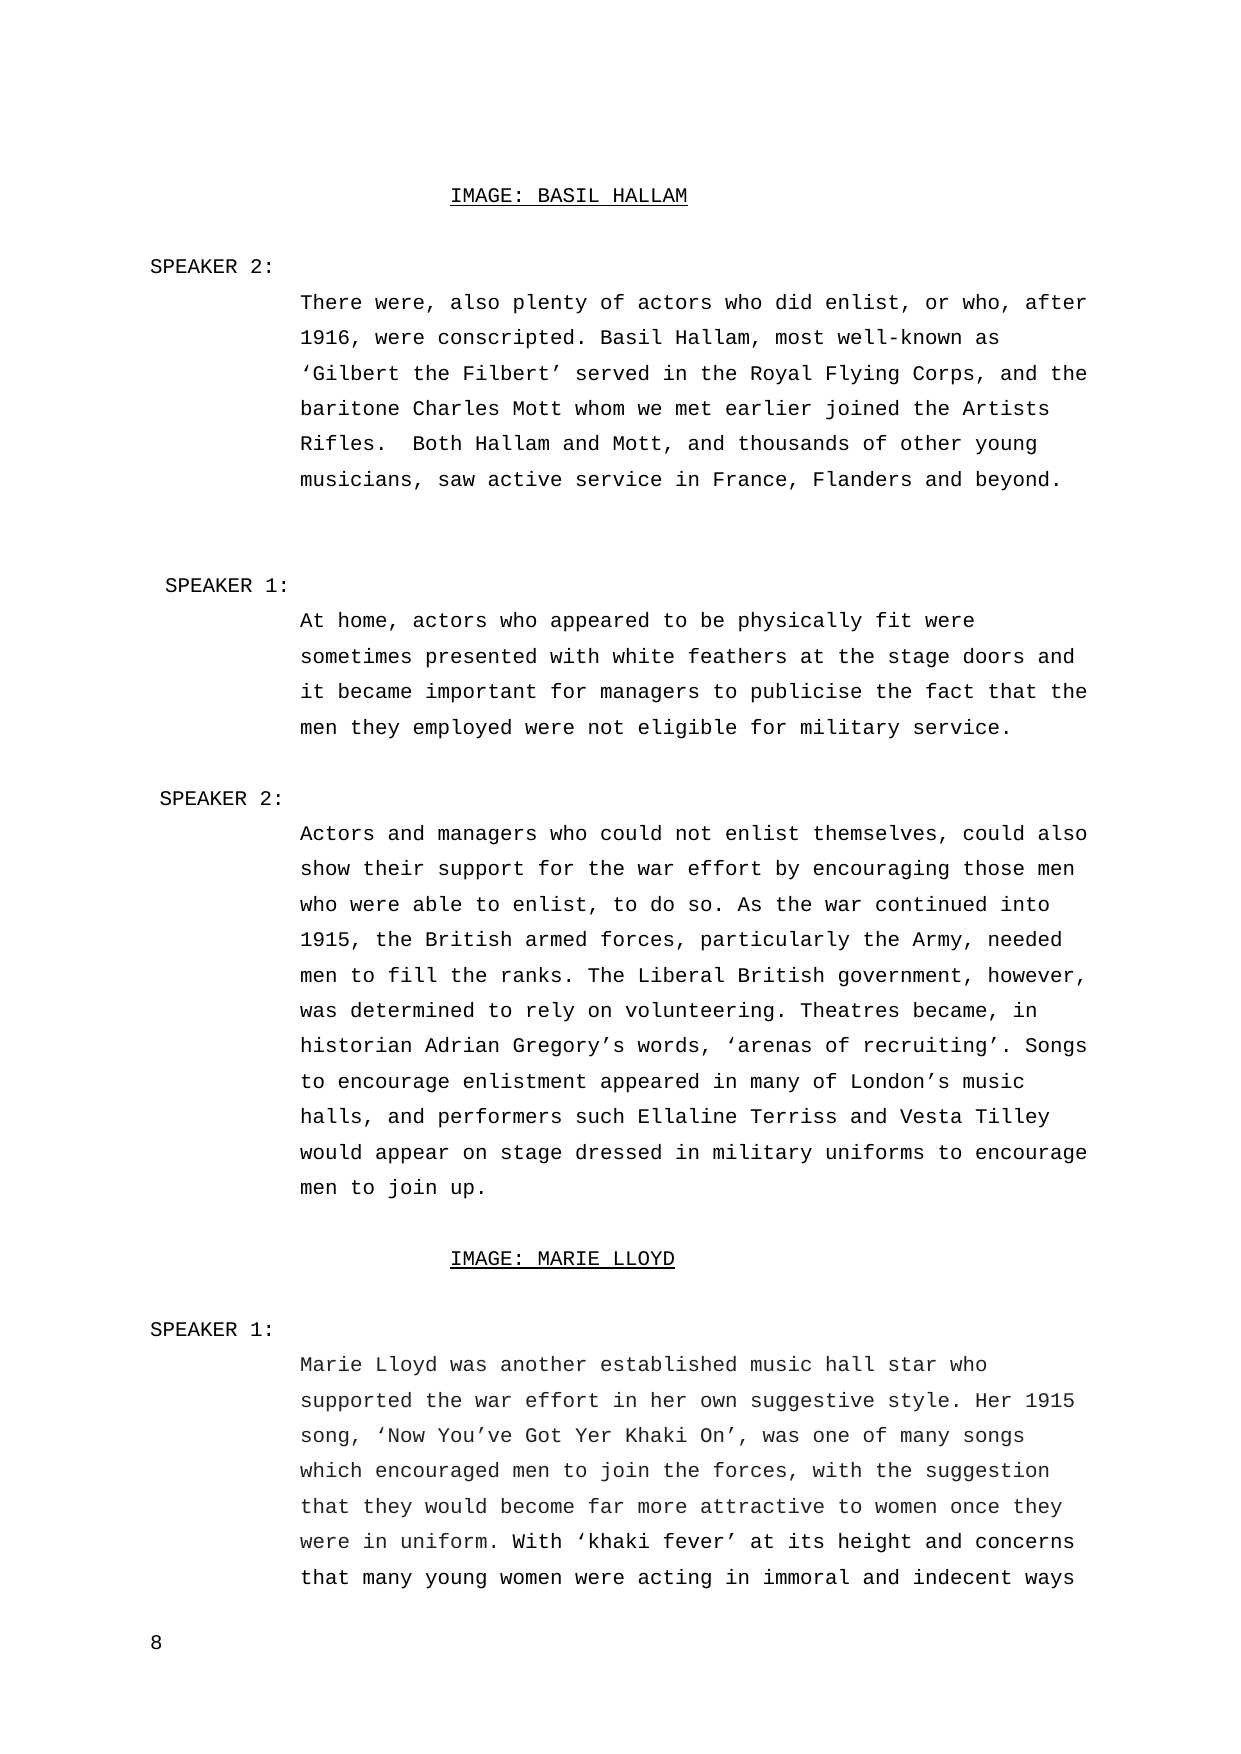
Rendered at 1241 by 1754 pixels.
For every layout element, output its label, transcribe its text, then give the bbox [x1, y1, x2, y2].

text SPEAKER 2: [159, 787, 1090, 811]
text IMAGE: BASIL HALLAM [450, 185, 1090, 209]
text SPEAKER 1: [150, 1319, 1090, 1342]
text IMAGE: MARIE LLOYD [450, 1248, 1090, 1272]
text Actors and managers who could not enlist themselves, could also show their support for the war effort by encouraging those men who were able to enlist, to do so. As the war continued into 1915, the British armed forces, particularly the Army, needed men to fill the ranks. The Liberal British government, however, was determined to rely on volunteering. Theatres became, in historian Adrian Gregory’s words, ‘arenas of recruiting’. Songs to encourage enlistment appeared in many of London’s music halls, and performers such Ellaline Terriss and Vesta Tilley would appear on stage dressed in military uniforms to encourage men to join up. [300, 823, 1090, 1201]
text At home, actors who appeared to be physically fit were sometimes presented with white feathers at the stage doors and it became important for managers to publicise the fact that the men they employed were not eligible for military service. [300, 610, 1090, 740]
text There were, also plenty of actors who did enlist, or who, after 1916, were conscripted. Basil Hallam, most well-known as ‘Gilbert the Filbert’ served in the Royal Flying Corps, and the baritone Charles Mott whom we met earlier joined the Artists Rifles. Both Hallam and Mott, and thousands of other young musicians, saw active service in France, Flanders and beyond. [300, 292, 1090, 492]
text SPEAKER 2: [150, 256, 1090, 280]
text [300, 1354, 1090, 1590]
text SPEAKER 1: [165, 575, 1090, 599]
